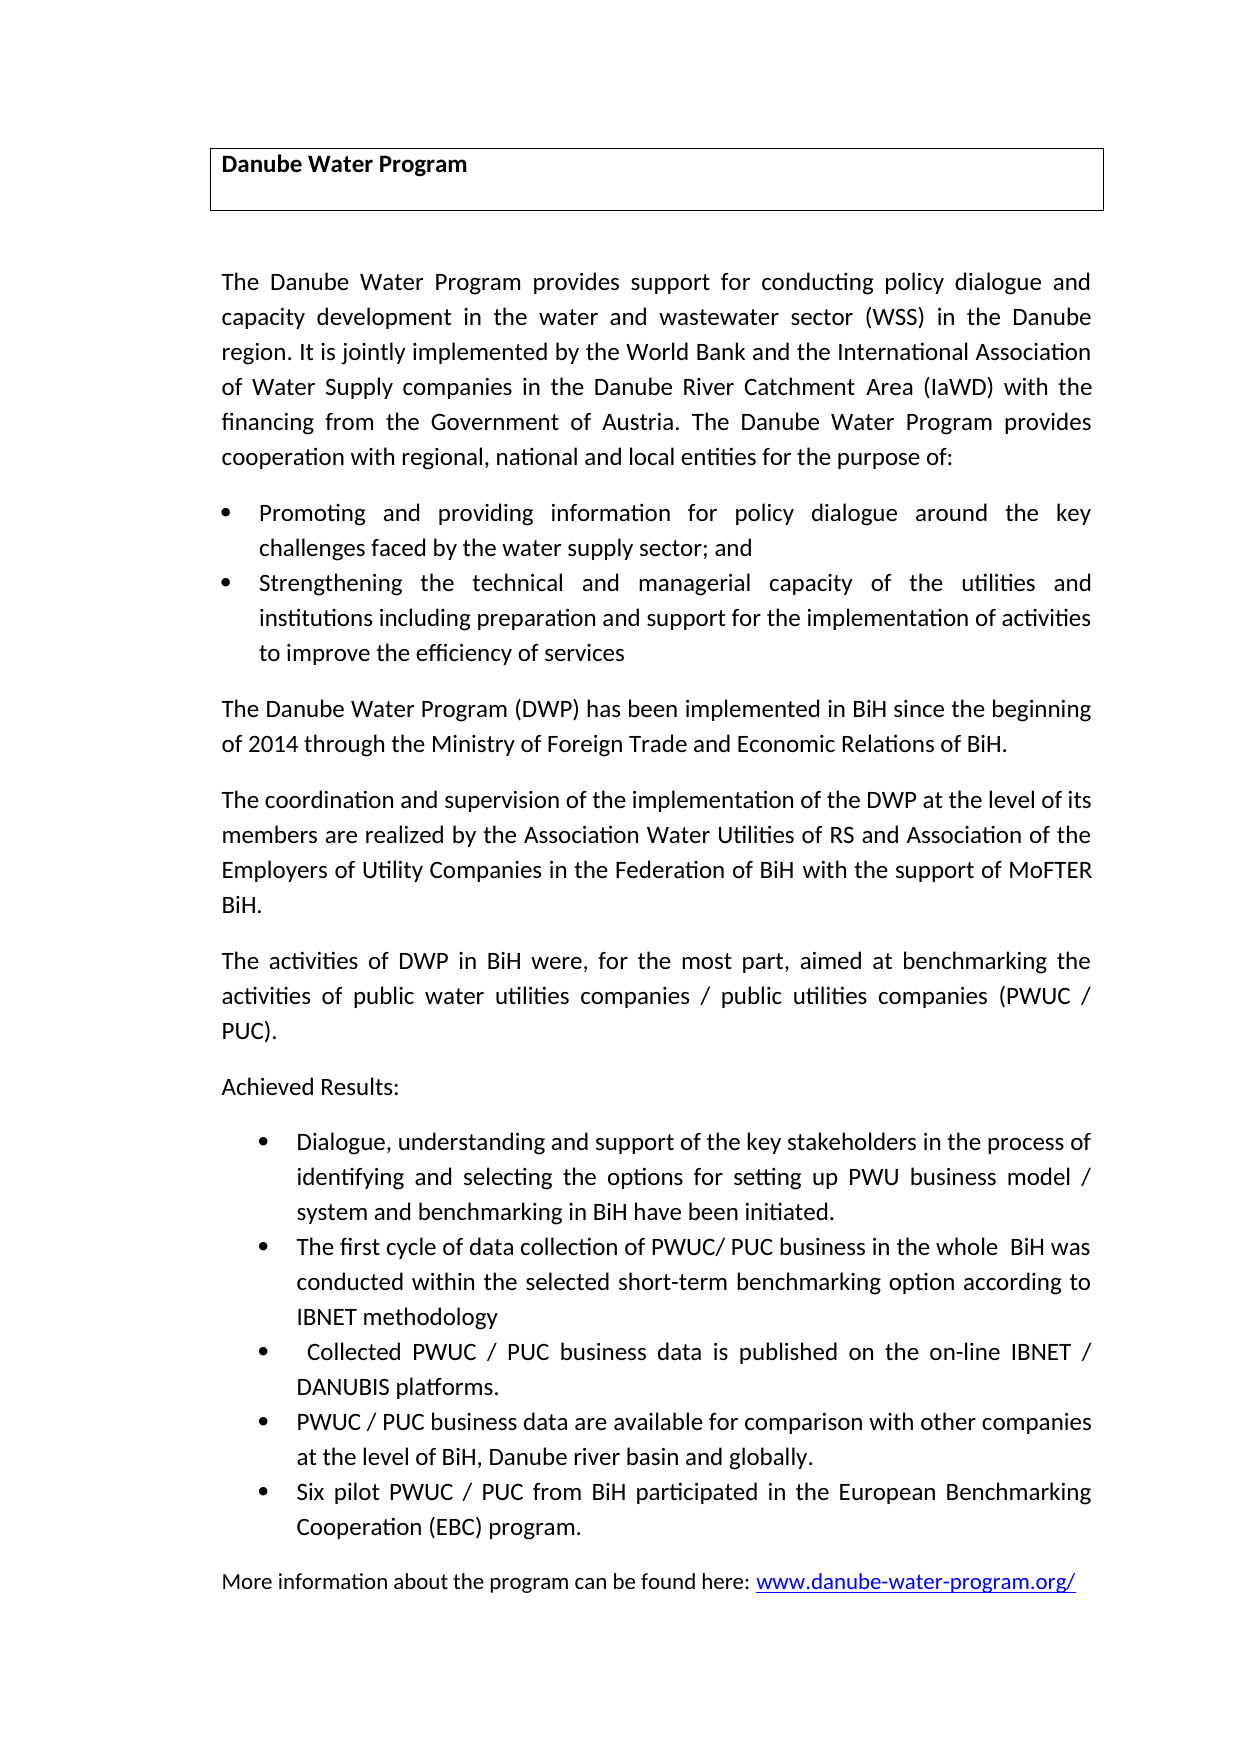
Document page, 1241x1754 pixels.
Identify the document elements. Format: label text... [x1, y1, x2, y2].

list PWUC / PUC business data are available for comparison with other companies at the level of BiH, Danube river basin and globally. [259, 1407, 1093, 1472]
list Strengthening the technical and managerial capacity of the utilities and institutions including preparation and support for the implementation of activities to improve the efficiency of services [221, 567, 1093, 668]
list Dialogue, understanding and support of the key stakeholders in the process of identifying and selecting the options for setting up PWU business model / system and benchmarking in BiH have been initiated. [259, 1127, 1093, 1227]
text The activities of DWP in BiH were, for the most part, aimed at benchmarking the activities of public water utilities companies / public utilities companies (PWUC / PUC). [221, 945, 1093, 1045]
text The coordination and supervision of the implementation of the DWP at the level of its members are realized by the Association Water Utilities of RS and Association of the Employers of Utility Companies in the Federation of BiH with the support of MoFTER BiH. [221, 784, 1093, 919]
text The Danube Water Program provides support for conducting policy dialogue and capacity development in the water and wastewater sector (WSS) in the Danube region. It is jointly implemented by the World Bank and the International Association of Water Supply companies in the Danube River Catchment Area (IaWD) with the financing from the Government of Austria. The Danube Water Program provides cooperation with regional, national and local entities for the purpose of: [221, 267, 1093, 472]
list Six pilot PWUC / PUC from BiH participated in the European Benchmarking Cooperation (EBC) program. [259, 1477, 1093, 1542]
list Collected PWUC / PUC business data is published on the on-line IBNET / DANUBIS platforms. [259, 1337, 1093, 1402]
list The first cycle of data collection of PWUC/ PUC business in the whole BiH was conducted within the selected short-term benchmarking option according to IBNET methodology [259, 1232, 1093, 1332]
table_header Danube Water Program [211, 149, 1103, 210]
list Promoting and providing information for policy dialogue around the key challenges faced by the water supply sector; and [221, 497, 1093, 563]
text Achieved Results: [221, 1071, 1093, 1101]
text The Danube Water Program (DWP) has been implemented in BiH since the beginning of 2014 through the Ministry of Foreign Trade and Economic Relations of BiH. [221, 693, 1093, 759]
text More information about the program can be found here: www.danube-water-program.org/ [148, 1567, 1093, 1595]
